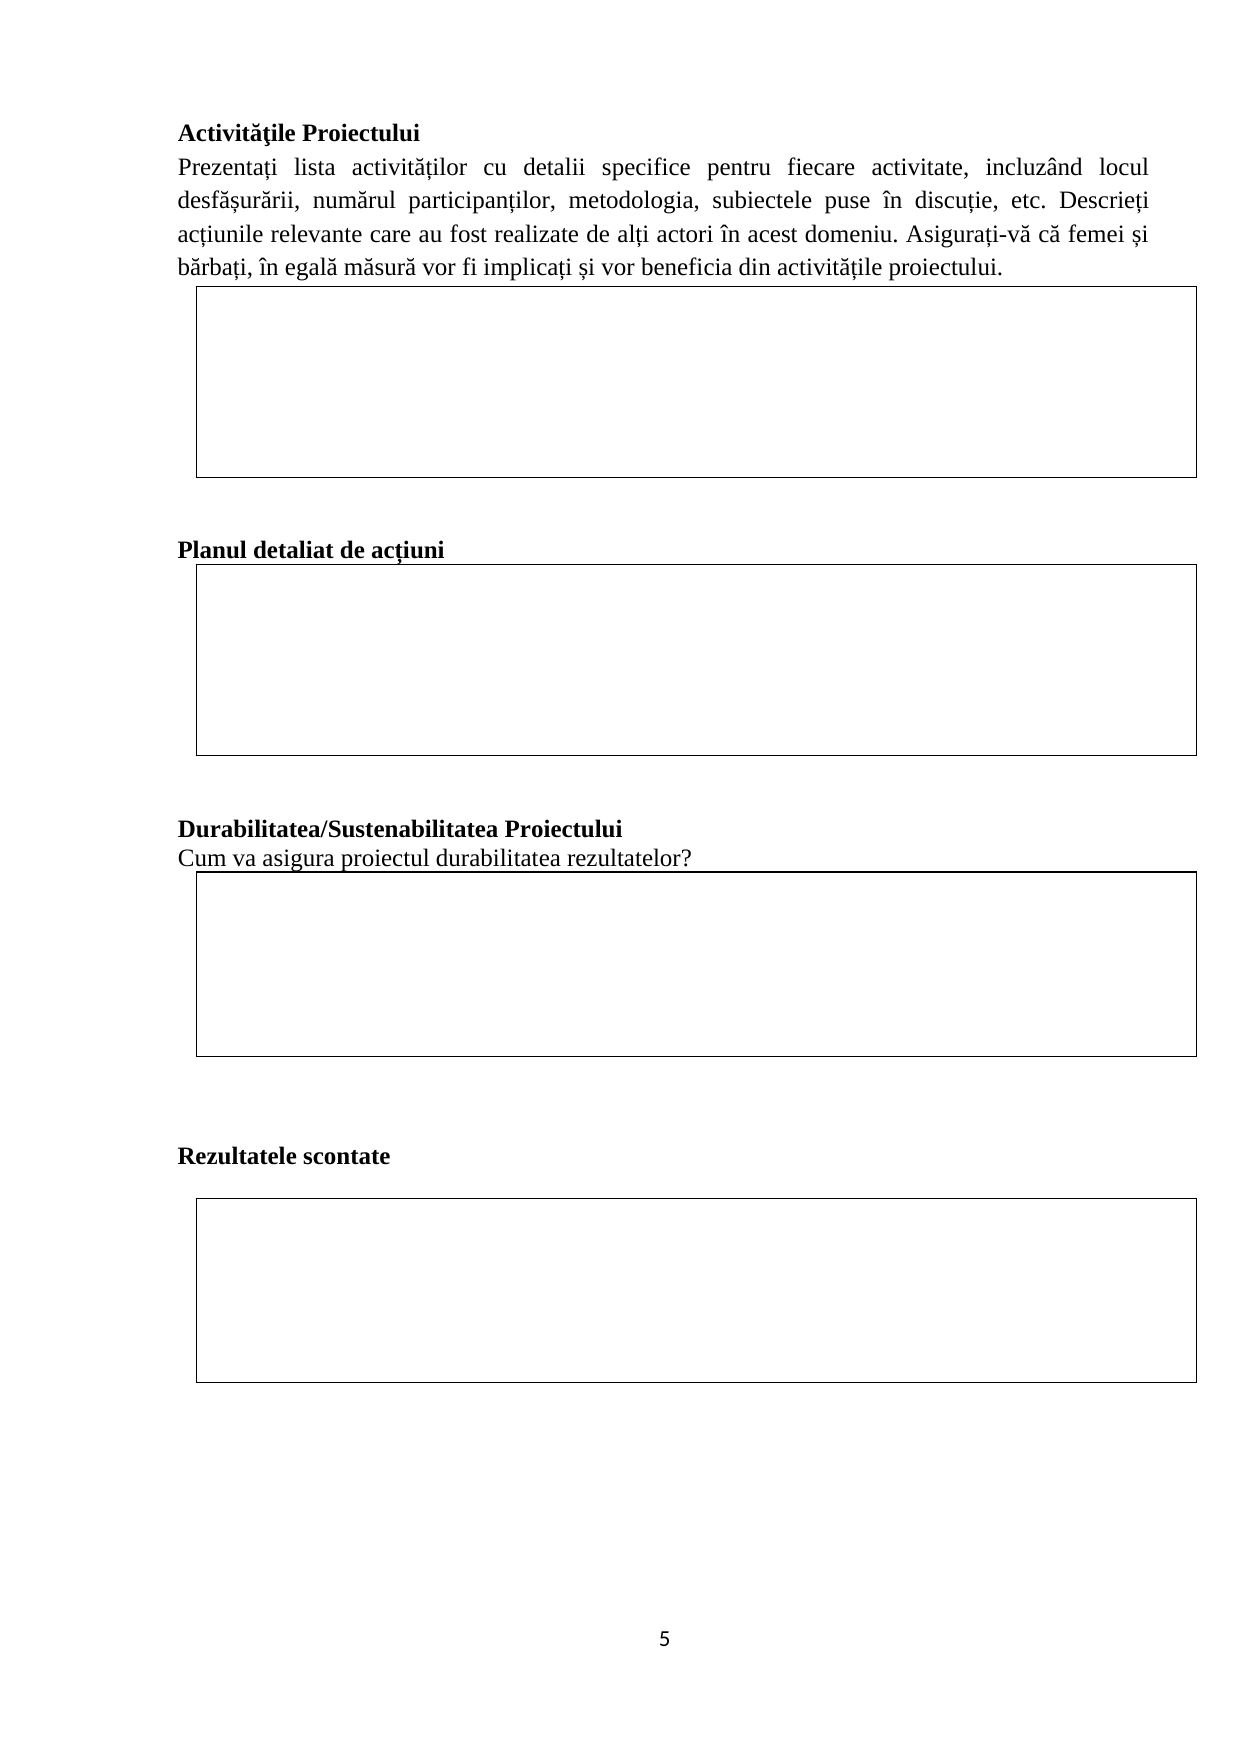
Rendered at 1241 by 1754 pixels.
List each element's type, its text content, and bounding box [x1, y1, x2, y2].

table_header [197, 873, 1196, 1056]
text Rezultatele scontate [177, 1141, 1152, 1169]
subtitle Cum va asigura proiectul durabilitatea rezultatelor? [177, 843, 1150, 871]
text Planul detaliat de acțiuni [177, 536, 1152, 564]
subtitle Prezentați lista activităților cu detalii specifice pentru fiecare activitate, incluzând locul desfășurării, numărul participanților, metodologia, subiectele puse în discuție, etc. Descrieți acțiunile relevante care au fost realizate de alți actori în acest domeniu. Asigurați-vă că femei și bărbați, în egală măsură vor fi implicați și vor beneficia din activitățile proiectului. [177, 152, 1150, 281]
subtitle Durabilitatea/Sustenabilitatea Proiectului [177, 814, 1150, 843]
table_header [197, 287, 1196, 477]
subtitle Activităţile Proiectului [177, 118, 1150, 147]
table_header [197, 1199, 1196, 1382]
table_header [197, 565, 1196, 755]
